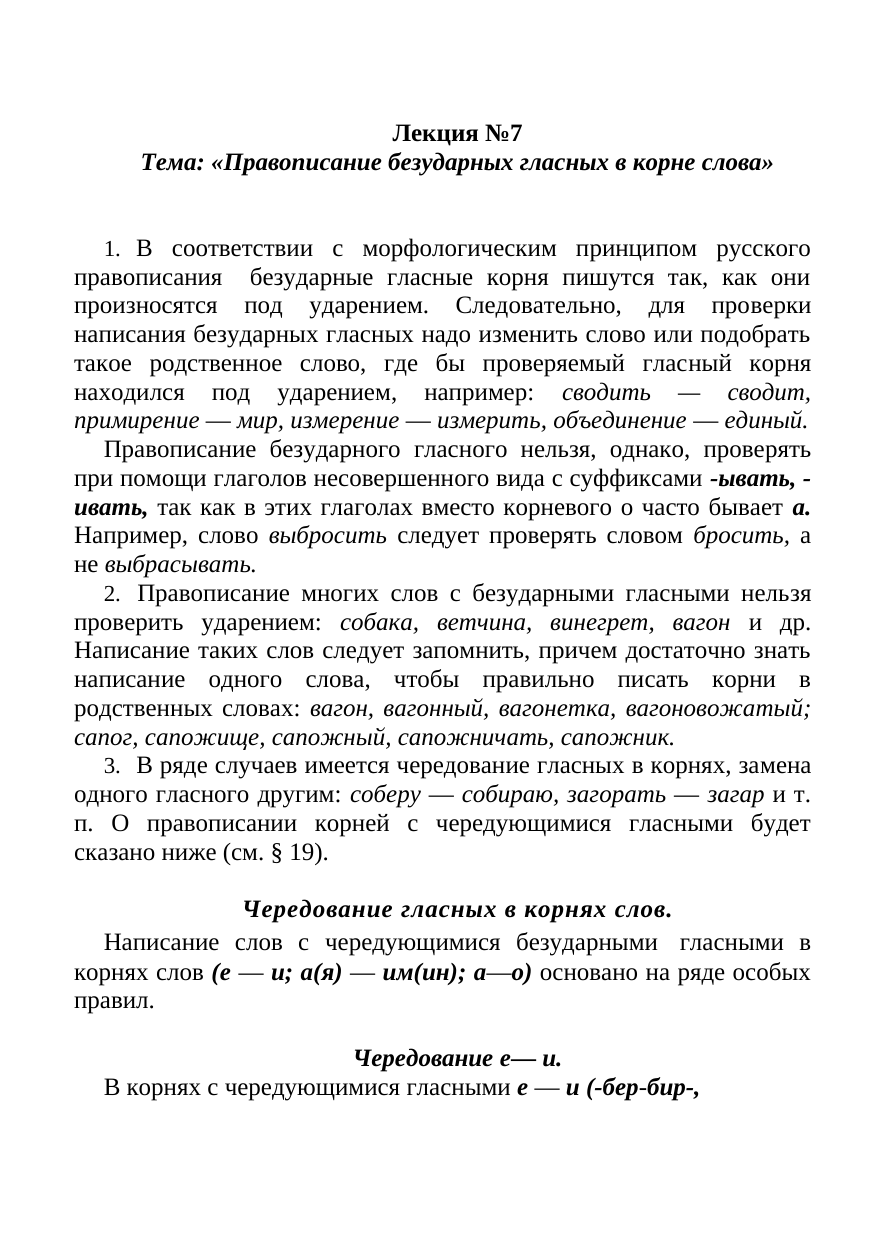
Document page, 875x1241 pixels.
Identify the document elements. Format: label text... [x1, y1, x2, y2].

text Правописание безударного гласного нельзя, однако, проверять при помощи глаголов несовершенного вида с суффиксами -ывать, -ивать, так как в этих глаголах вместо корневого о часто бывает а. Например, слово выбросить следует проверять словом бросить, а не выбрасывать. [74, 434, 811, 578]
text Тема: «Правописание безударных гласных в корне слова» [74, 147, 811, 176]
list В соответствии с морфологическим принципом русского правописания безударные гласные корня пишутся так, как они произносятся под ударением. Следовательно, для проверки написания безударных гласных надо изменить слово или подобрать такое родственное слово, где бы проверяемый гласный корня находился под ударением, например: сводить — сводит, примирение — мир, измерение — измерить, объединение — единый. [74, 233, 811, 434]
text Чередование гласных в корнях слов. [74, 894, 811, 923]
list В ряде случаев имеется чередование гласных в корнях, замена одного гласного другим: соберу — собираю, загорать — загар и т. п. О правописании корней с чередующимися гласными будет сказано ниже (см. § 19). [74, 751, 811, 866]
text Написание слов с чередующимися безударными гласными в корнях слов (е — и; а(я) — им(ин); а—о) основано на ряде особых правил. [74, 923, 811, 1014]
text В корнях с чередующимися гласными е — и (-бер-бир-, [74, 1072, 811, 1100]
list Правописание многих слов с безударными гласными нельзя проверить ударением: собака, ветчина, винегрет, вагон и др. Написание таких слов следует запомнить, причем достаточно знать написание одного слова, чтобы правильно писать корни в родственных словах: вагон, вагонный, вагонетка, вагоновожатый; сапог, сапожище, сапожный, сапожничать, сапожник. [74, 578, 811, 751]
text Чередование е— и. [74, 1043, 811, 1072]
text Лекция №7 [74, 118, 811, 147]
